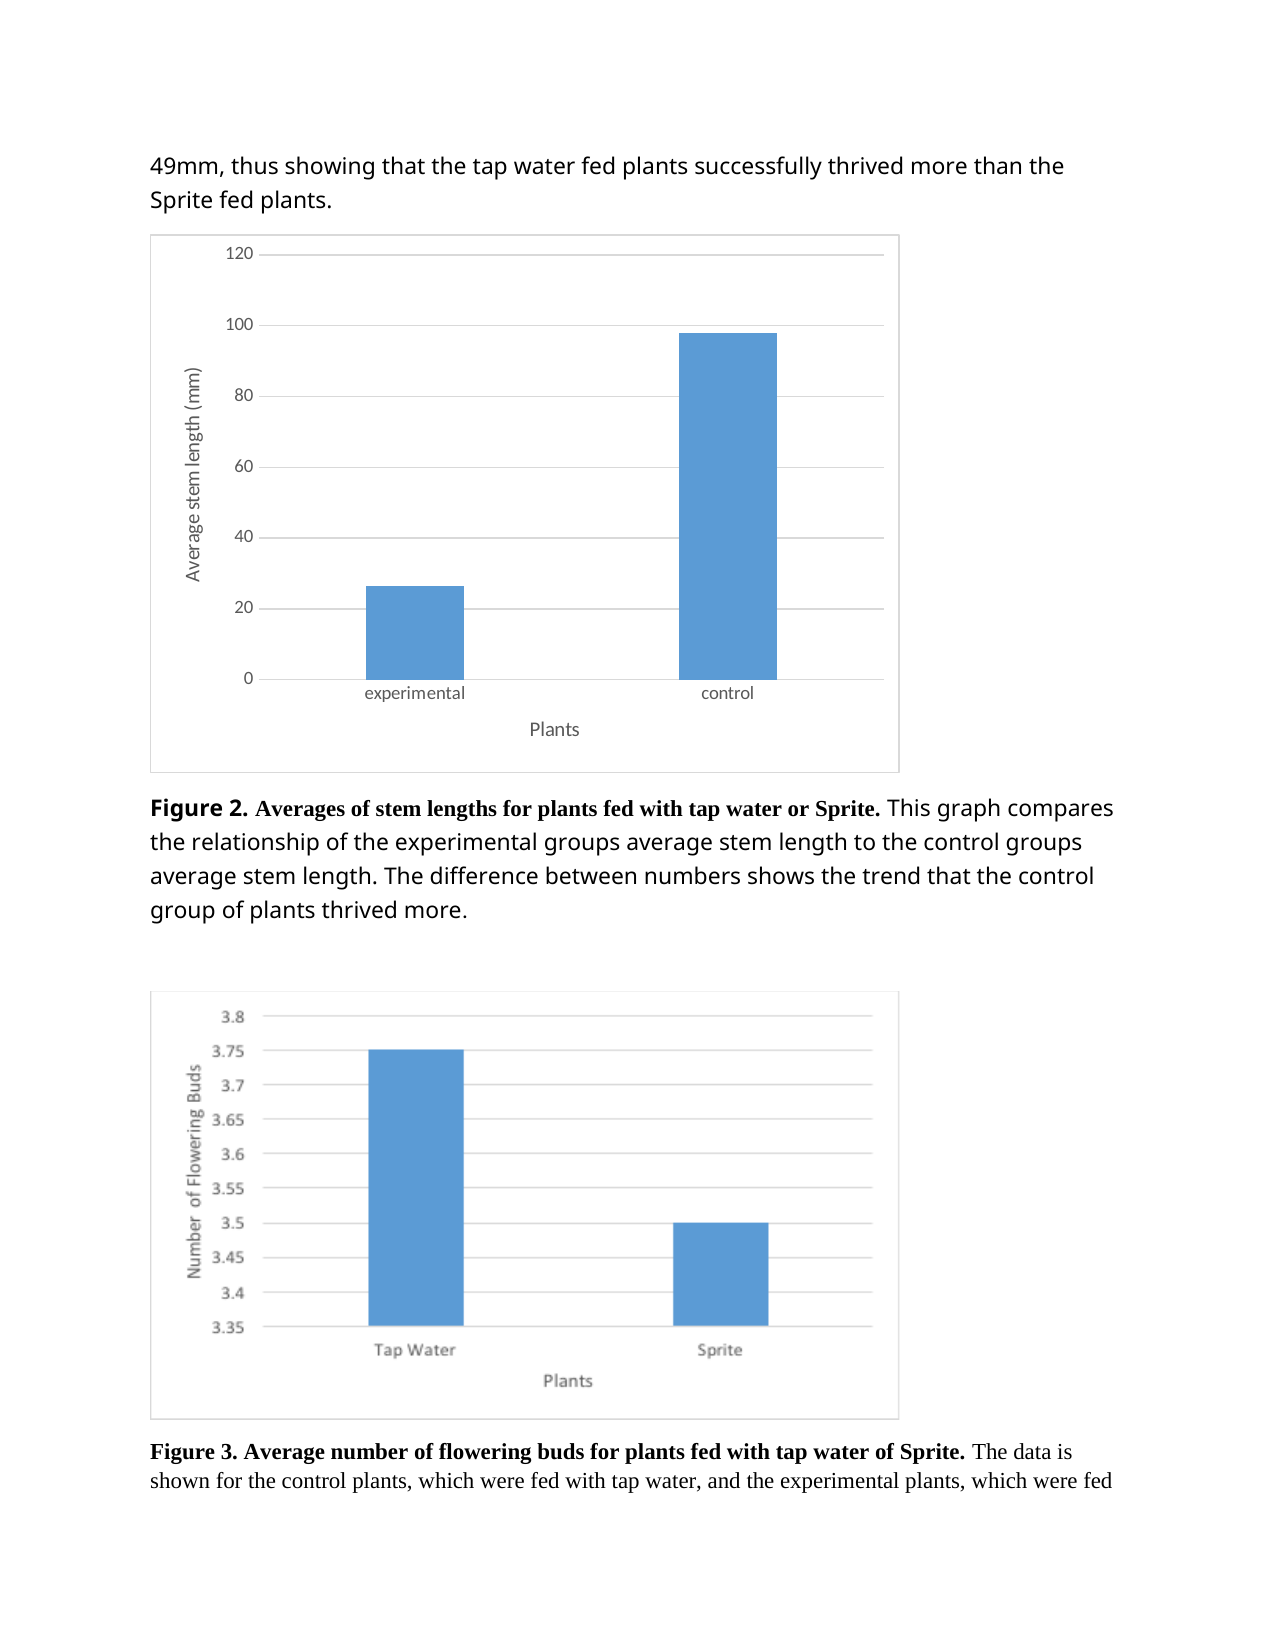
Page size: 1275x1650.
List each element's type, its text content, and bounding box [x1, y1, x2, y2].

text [150, 1438, 1125, 1493]
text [150, 150, 1125, 215]
text Figure 2. Averages of stem lengths for plants fed with tap water or Sprite. This graph compares the relationship of the experimental groups average stem length to the control groups average stem length. The difference between numbers shows the trend that the control group of plants thrived more. [150, 792, 1125, 925]
picture [150, 991, 900, 1420]
